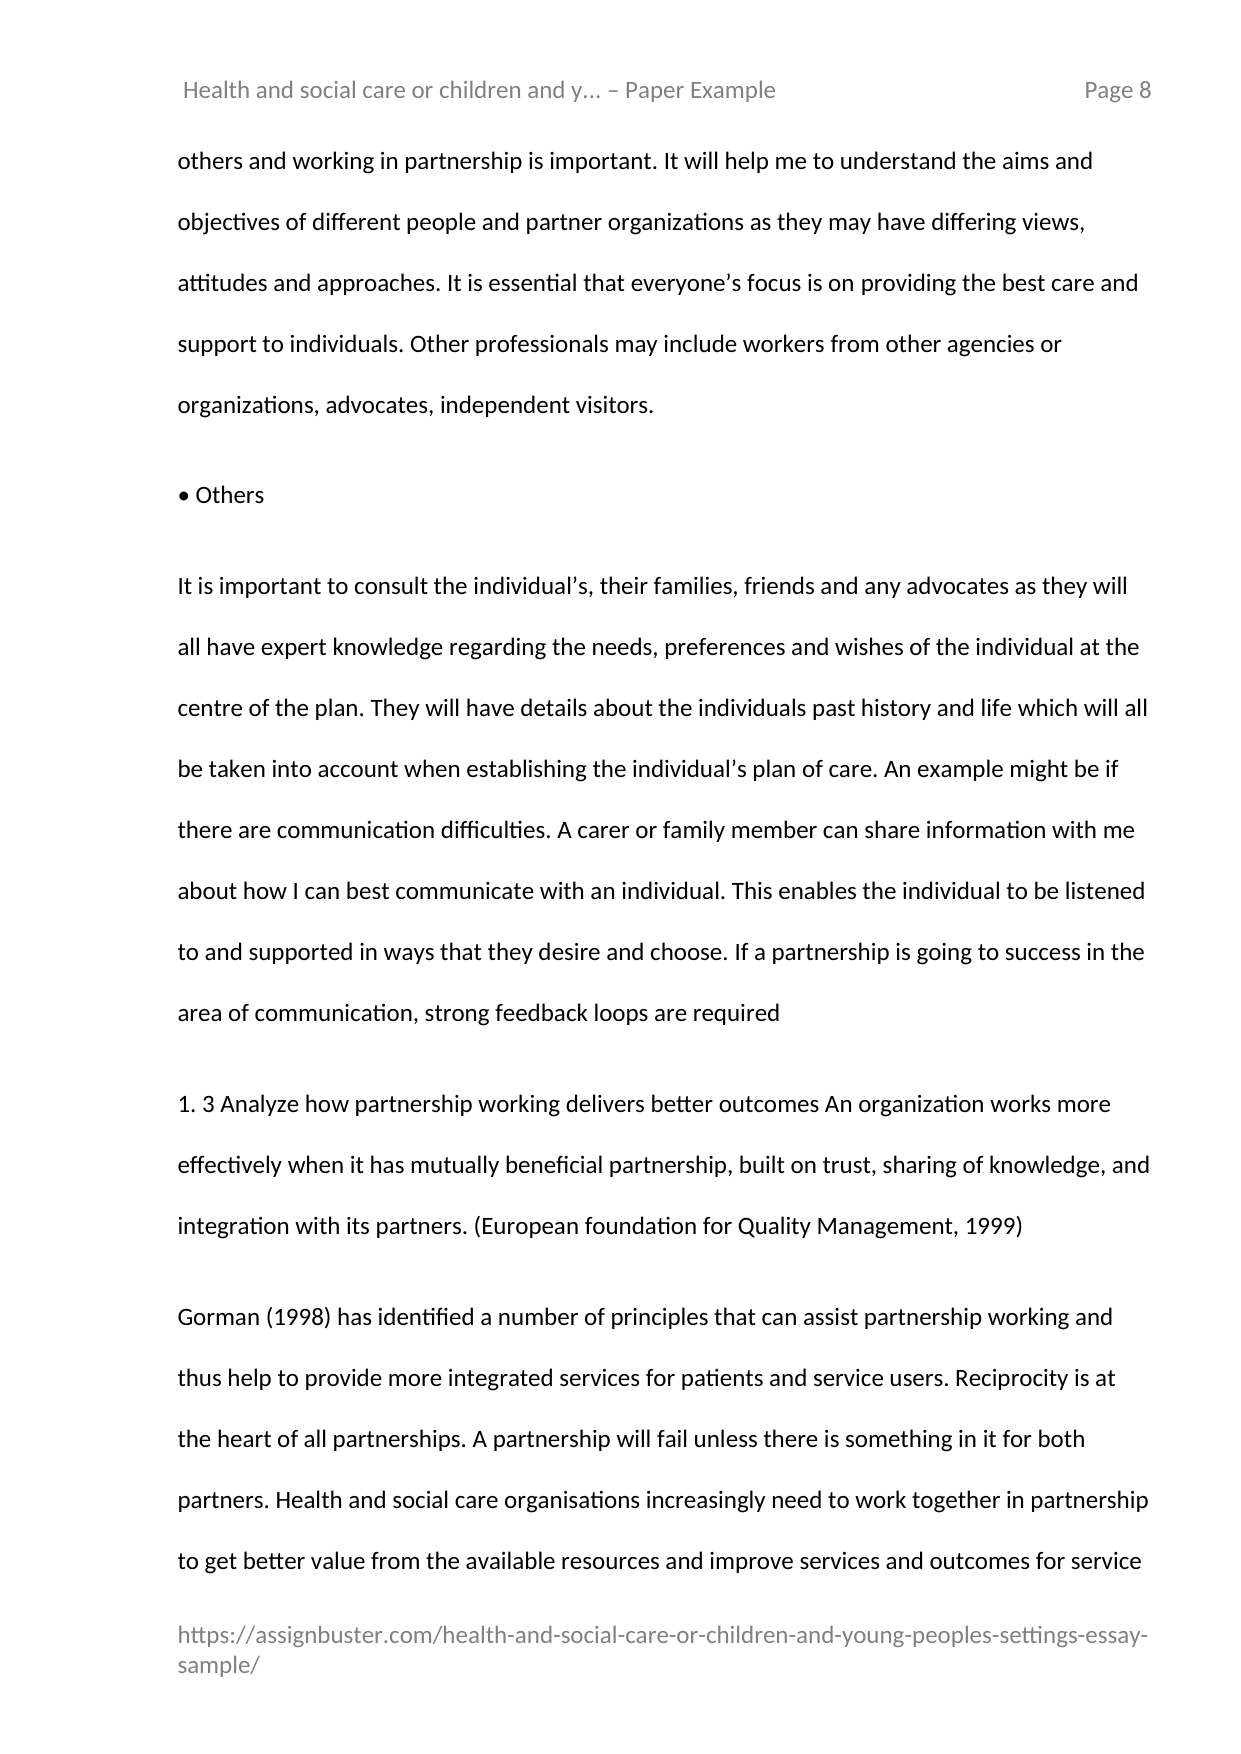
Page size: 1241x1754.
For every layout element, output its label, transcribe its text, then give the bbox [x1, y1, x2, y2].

text 1. 3 Analyze how partnership working delivers better outcomes An organization works more effectively when it has mutually beneficial partnership, built on trust, sharing of knowledge, and integration with its partners. (European foundation for Quality Management, 1999) [177, 1088, 1152, 1241]
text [177, 1301, 1152, 1575]
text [177, 145, 1152, 420]
text It is important to consult the individual’s, their families, friends and any advocates as they will all have expert knowledge regarding the needs, preferences and wishes of the individual at the centre of the plan. They will have details about the individuals past history and life which will all be taken into account when establishing the individual’s plan of care. An example might be if there are communication difficulties. A carer or family member can share information with me about how I can best communicate with an individual. This enables the individual to be listened to and supported in ways that they desire and choose. If a partnership is going to success in the area of communication, strong feedback loops are required [177, 570, 1152, 1028]
text • Others [177, 480, 1152, 510]
